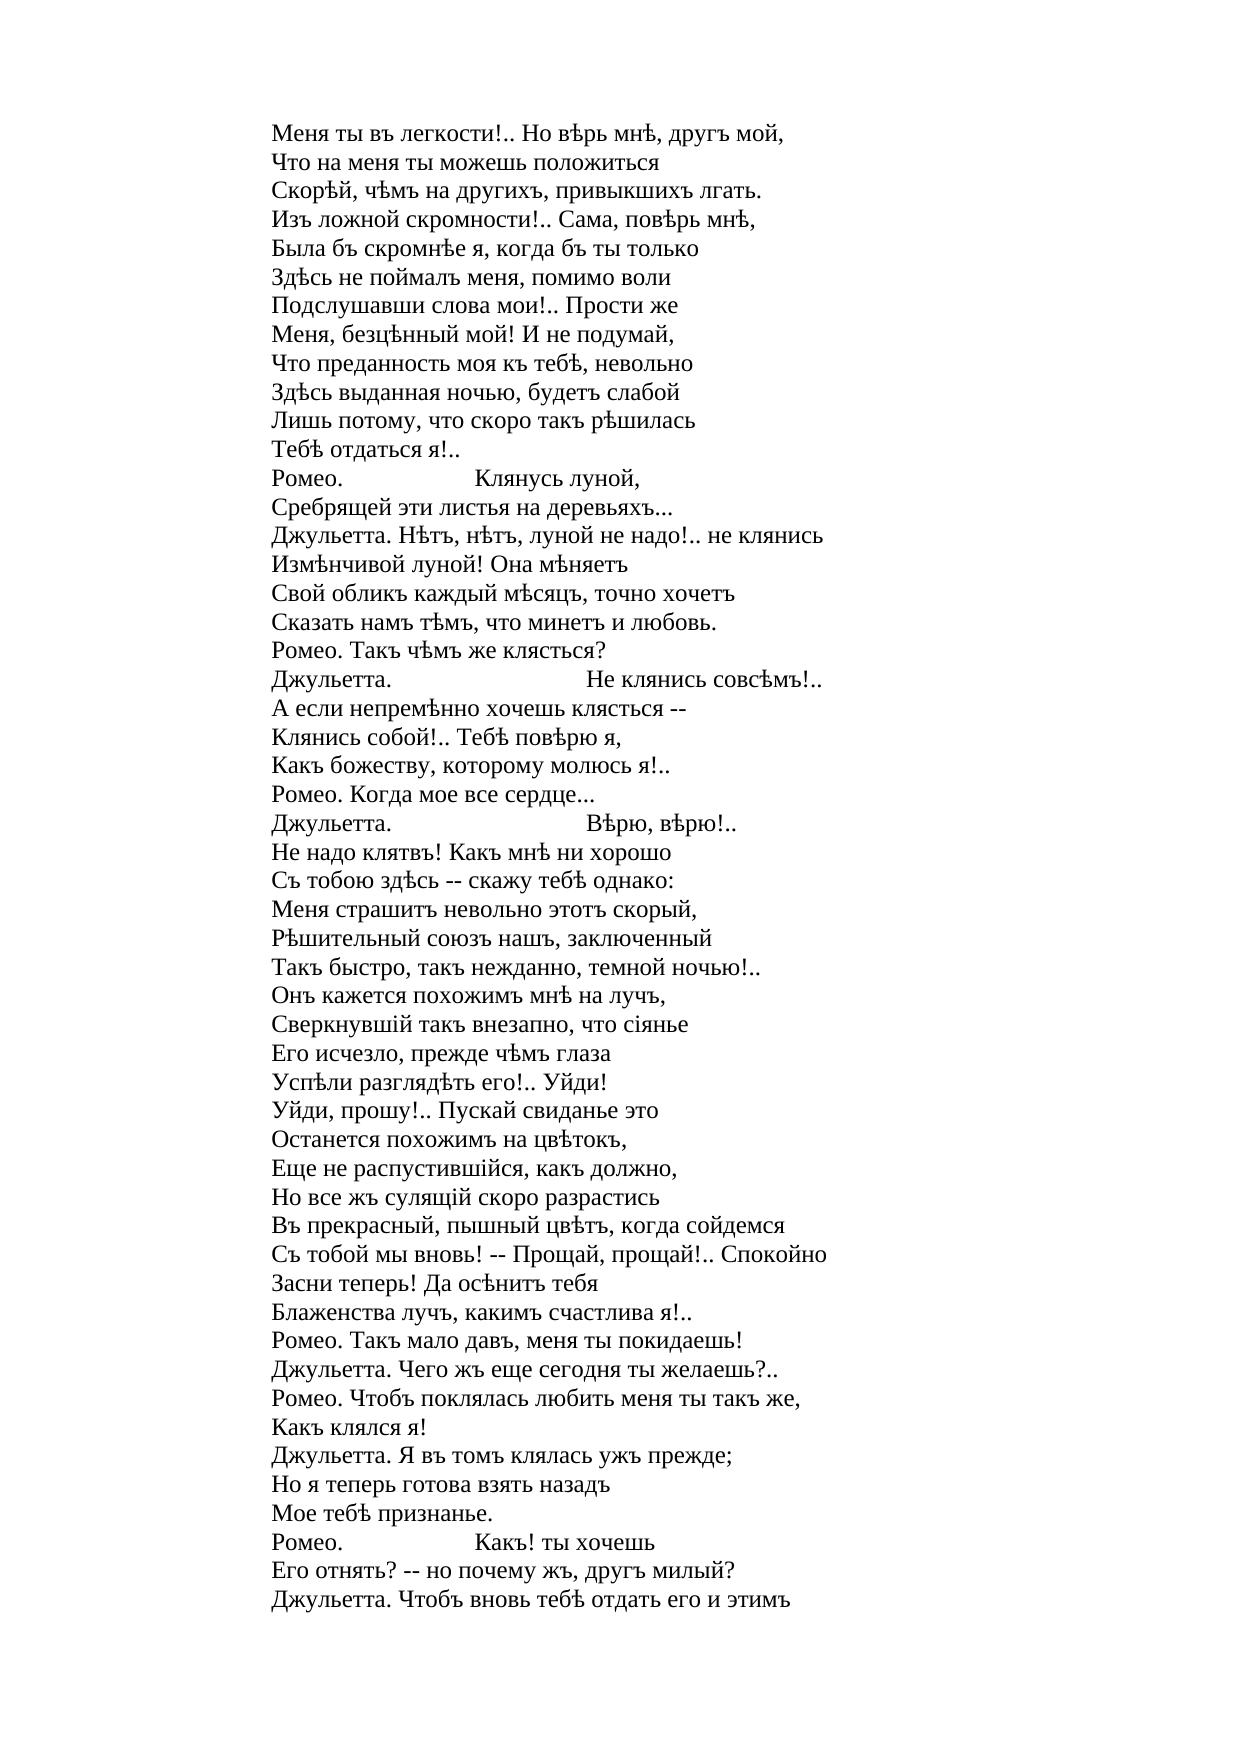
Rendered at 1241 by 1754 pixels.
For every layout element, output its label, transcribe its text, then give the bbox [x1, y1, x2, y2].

text Еще не распустившійся, какъ должно, [252, 1153, 1152, 1182]
text Свой обликъ каждый мѣсяцъ, точно хочетъ [252, 578, 1152, 607]
text Въ прекрасный, пышный цвѣтъ, когда сойдемся [252, 1211, 1152, 1239]
text Лишь потому, что скоро такъ рѣшилась [252, 406, 1152, 434]
text Блаженства лучъ, какимъ счастлива я!.. [252, 1297, 1152, 1326]
text Сказать намъ тѣмъ, что минетъ и любовь. [252, 607, 1152, 636]
text Джульетта. Чтобъ вновь тебѣ отдать его и этимъ [252, 1584, 1152, 1613]
text Изъ ложной скромности!.. Сама, повѣрь мнѣ, [252, 204, 1152, 233]
text Меня страшитъ невольно этотъ скорый, [252, 894, 1152, 923]
text Успѣли разглядѣть его!.. Уйди! [252, 1067, 1152, 1096]
text Джульетта. Нѣтъ, нѣтъ, луной не надо!.. не клянись [252, 521, 1152, 549]
text Джульетта. Чего жъ еще сегодня ты желаешь?.. [252, 1354, 1152, 1383]
text Что на меня ты можешь положиться [252, 147, 1152, 176]
text Съ тобой мы вновь! -- Прощай, прощай!.. Спокойно [252, 1239, 1152, 1268]
text Здѣсь не поймалъ меня, помимо воли [252, 262, 1152, 291]
text А если непремѣнно хочешь клясться -- [252, 693, 1152, 722]
text Сребрящей эти листья на деревьяхъ... [252, 492, 1152, 521]
text Ромео. Когда мое все сердце... [252, 779, 1152, 808]
text Джульетта. Вѣрю, вѣрю!.. [252, 808, 1152, 837]
text Джульетта. Не клянись совсѣмъ!.. [252, 664, 1152, 693]
text Ромео. Какъ! ты хочешь [252, 1527, 1152, 1556]
text Онъ кажется похожимъ мнѣ на лучъ, [252, 981, 1152, 1009]
text Какъ божеству, которому молюсь я!.. [252, 751, 1152, 779]
text Его исчезло, прежде чѣмъ глаза [252, 1038, 1152, 1067]
text Но я теперь готова взять назадъ [252, 1469, 1152, 1498]
text Скорѣй, чѣмъ на другихъ, привыкшихъ лгать. [252, 176, 1152, 204]
text Тебѣ отдаться я!.. [252, 434, 1152, 463]
text Сверкнувшій такъ внезапно, что сіянье [252, 1009, 1152, 1038]
text Съ тобою здѣсь -- скажу тебѣ однако: [252, 866, 1152, 894]
text Но все жъ сулящій скоро разрастись [252, 1182, 1152, 1211]
text Рѣшительный союзъ нашъ, заключенный [252, 923, 1152, 952]
text Меня, безцѣнный мой! И не подумай, [252, 319, 1152, 348]
text Была бъ скромнѣе я, когда бъ ты только [252, 233, 1152, 262]
text Джульетта. Я въ томъ клялась ужъ прежде; [252, 1441, 1152, 1469]
text Меня ты въ легкости!.. Но вѣрь мнѣ, другъ мой, [252, 118, 1152, 147]
text Ромео. Клянусь луной, [252, 463, 1152, 492]
text Ромео. Такъ чѣмъ же клясться? [252, 636, 1152, 664]
text Засни теперь! Да осѣнитъ тебя [252, 1268, 1152, 1297]
text Мое тебѣ признанье. [252, 1498, 1152, 1527]
text Не надо клятвъ! Какъ мнѣ ни хорошо [252, 837, 1152, 866]
text Подслушавши слова мои!.. Прости же [252, 291, 1152, 319]
text Уйди, прошу!.. Пускай свиданье это [252, 1096, 1152, 1124]
text Его отнять? -- но почему жъ, другъ милый? [252, 1556, 1152, 1584]
text Останется похожимъ на цвѣтокъ, [252, 1124, 1152, 1153]
text Ромео. Такъ мало давъ, меня ты покидаешь! [252, 1326, 1152, 1354]
text Здѣсь выданная ночью, будетъ слабой [252, 377, 1152, 406]
text Ромео. Чтобъ поклялась любить меня ты такъ же, [252, 1383, 1152, 1412]
text Такъ быстро, такъ нежданно, темной ночью!.. [252, 952, 1152, 981]
text Что преданность моя къ тебѣ, невольно [252, 348, 1152, 377]
text Измѣнчивой луной! Она мѣняетъ [252, 549, 1152, 578]
text Клянись собой!.. Тебѣ повѣрю я, [252, 722, 1152, 751]
text Какъ клялся я! [252, 1412, 1152, 1441]
